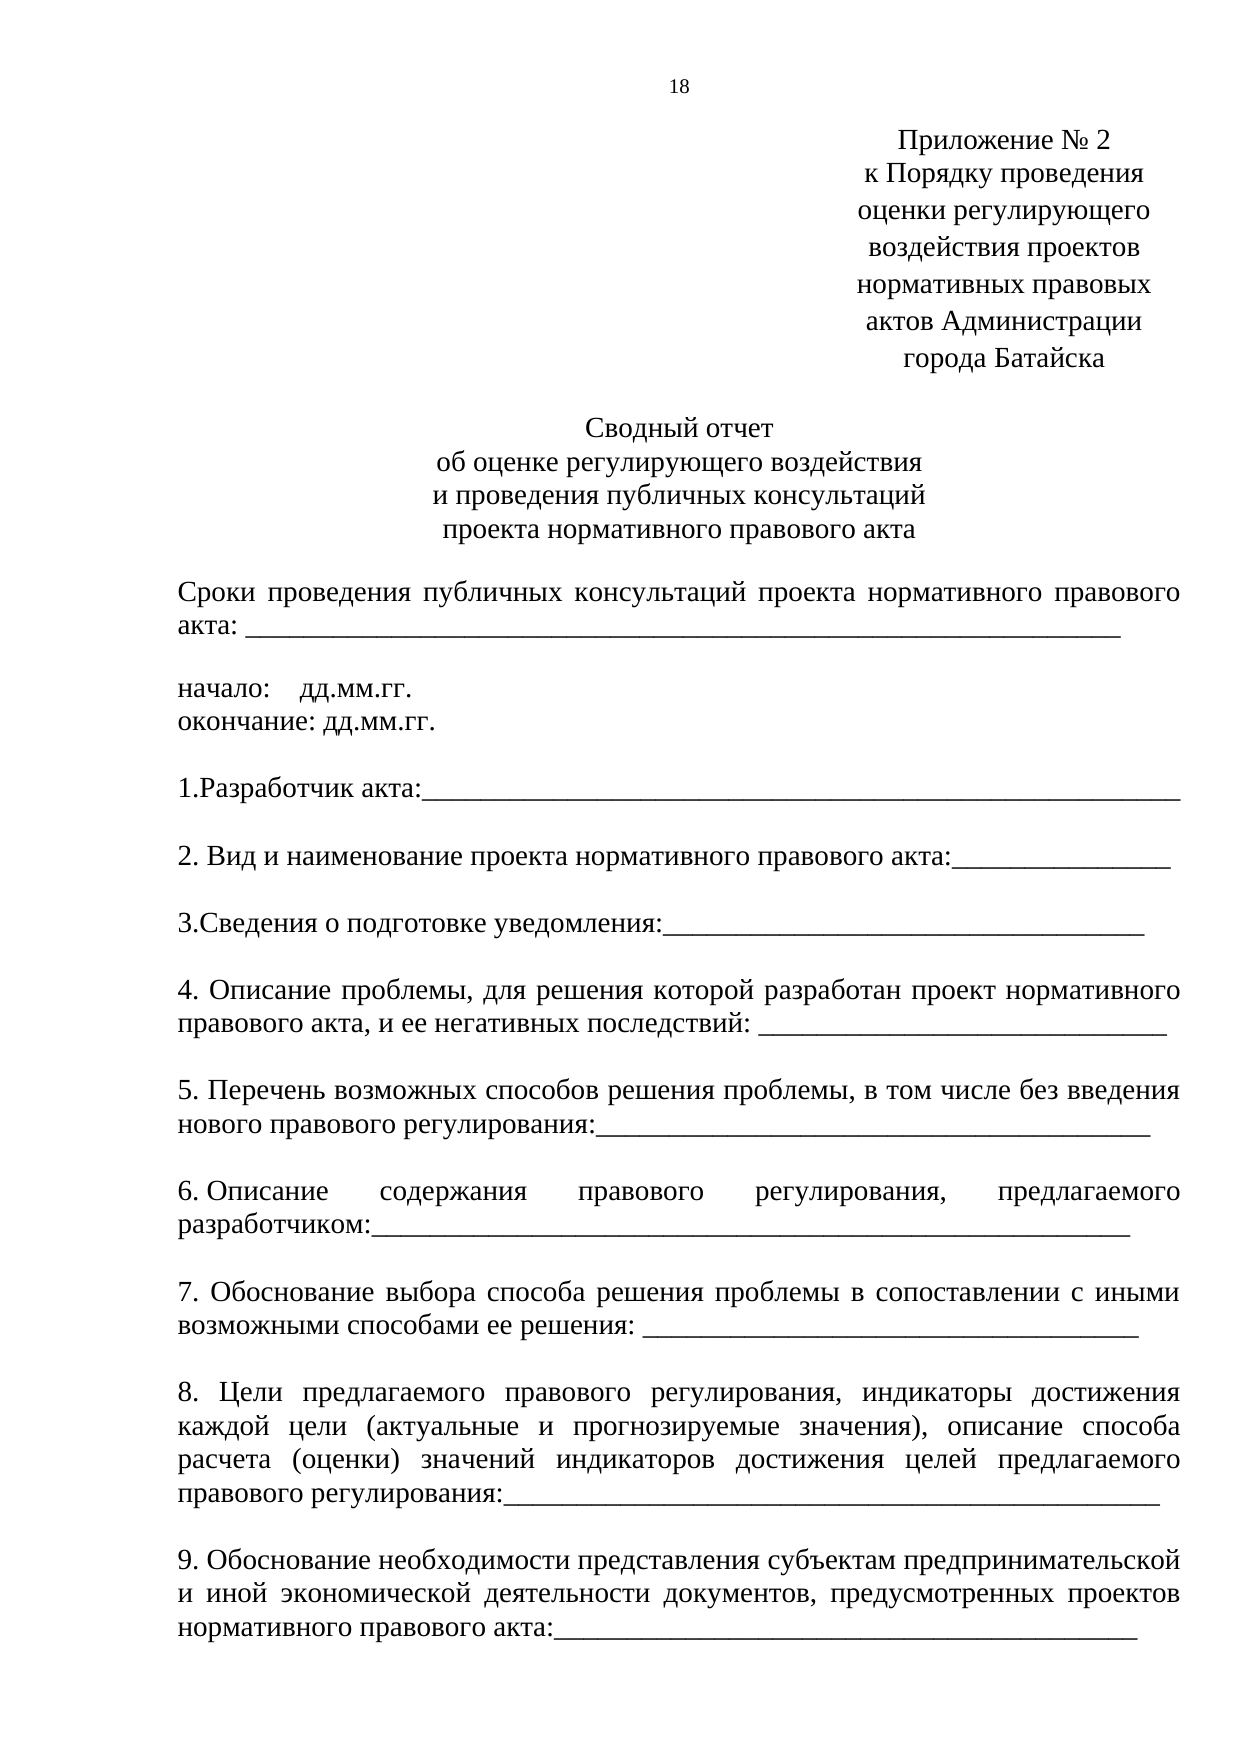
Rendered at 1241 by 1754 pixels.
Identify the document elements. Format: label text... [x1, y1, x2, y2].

text Сводный отчет [177, 410, 1181, 444]
text проекта нормативного правового акта [177, 511, 1181, 544]
text 5. Перечень возможных способов решения проблемы, в том числе без введения нового правового регулирования:______________________________________ [177, 1072, 1181, 1139]
text 4. Описание проблемы, для решения которой разработан проект нормативного правового акта, и ее негативных последствий: ____________________________ [177, 972, 1181, 1039]
text 1.Разработчик акта:____________________________________________________ [177, 771, 1181, 804]
text и проведения публичных консультаций [177, 477, 1181, 511]
text 3.Сведения о подготовке уведомления:_________________________________ [177, 905, 1181, 938]
text Приложение № 2 [827, 122, 1181, 156]
text 2. Вид и наименование проекта нормативного правового акта:_______________ [177, 838, 1181, 871]
text 6. Описание содержания правового регулирования, предлагаемого разработчиком:____________________________________________________ [177, 1173, 1181, 1240]
text 9. Обоснование необходимости представления субъектам предпринимательской и иной экономической деятельности документов, предусмотренных проектов нормативного правового акта:________________________________________ [177, 1542, 1181, 1643]
text 8. Цели предлагаемого правового регулирования, индикаторы достижения каждой цели (актуальные и прогнозируемые значения), описание способа расчета (оценки) значений индикаторов достижения целей предлагаемого правового регулирования:_____________________________________________ [177, 1374, 1181, 1508]
text к Порядку проведения оценки регулирующего воздействия проектов нормативных правовых актов Администрации города Батайска [827, 156, 1181, 373]
text Сроки проведения публичных консультаций проекта нормативного правового акта: ____________________________________________________________ [177, 574, 1181, 641]
text начало: дд.мм.гг. [177, 670, 1181, 703]
text окончание: дд.мм.гг. [177, 703, 1181, 737]
text 7. Обоснование выбора способа решения проблемы в сопоставлении с иными возможными способами ее решения: __________________________________ [177, 1274, 1181, 1341]
text об оценке регулирующего воздействия [177, 444, 1181, 477]
